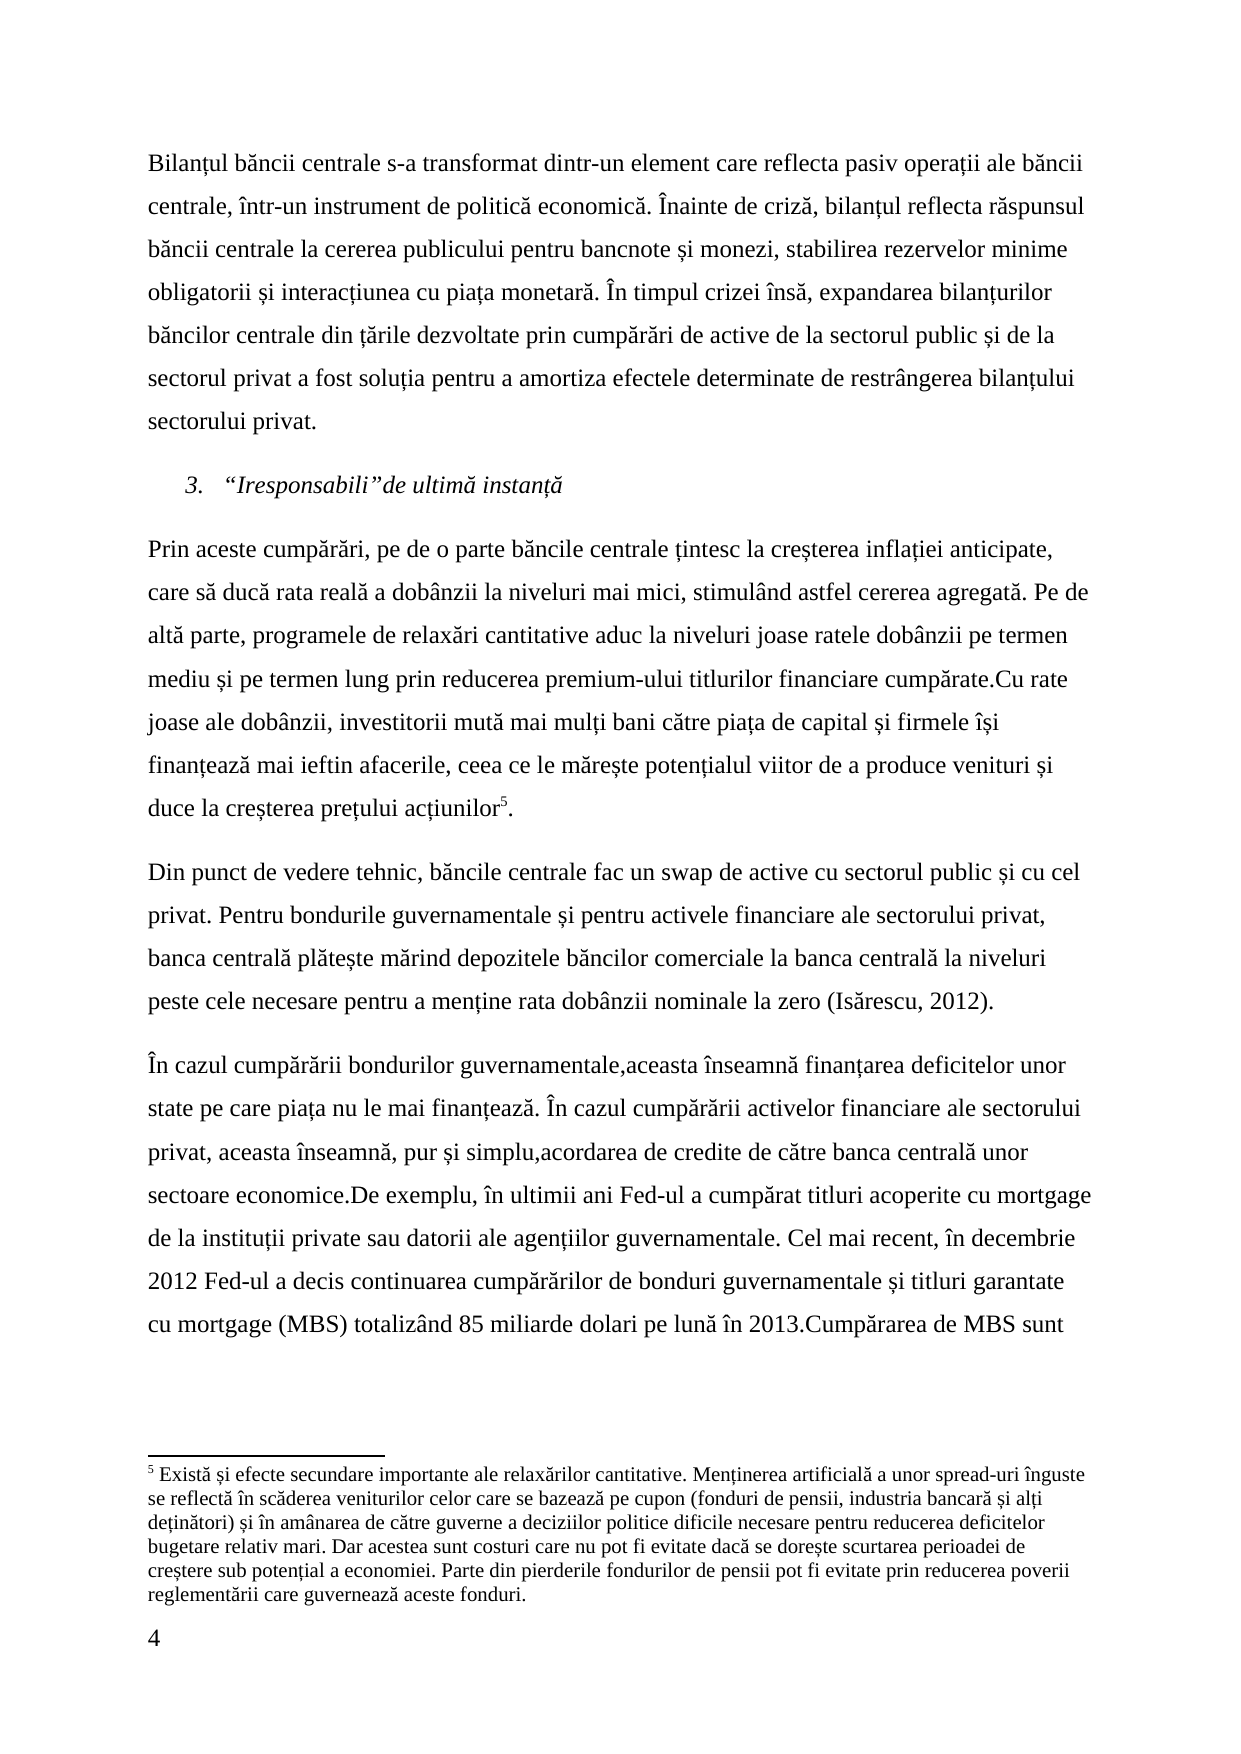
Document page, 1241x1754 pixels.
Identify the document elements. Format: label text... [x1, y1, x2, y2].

list “Iresponsabili”de ultimă instanță [185, 470, 1093, 499]
text Prin aceste cumpărări, pe de o parte băncile centrale țintesc la creșterea inflației anticipate, care să ducă rata reală a dobânzii la niveluri mai mici, stimulând astfel cererea agregată. Pe de altă parte, programele de relaxări cantitative aduc la niveluri joase ratele dobânzii pe termen mediu și pe termen lung prin reducerea premium-ului titlurilor financiare cumpărate.Cu rate joase ale dobânzii, investitorii mută mai mulți bani către piața de capital și firmele își finanțează mai ieftin afacerile, ceea ce le mărește potențialul viitor de a produce venituri și duce la creșterea prețului acțiunilor. [148, 534, 1093, 822]
text Din punct de vedere tehnic, băncile centrale fac un swap de active cu sectorul public și cu cel privat. Pentru bondurile guvernamentale și pentru activele financiare ale sectorului privat, banca centrală plătește mărind depozitele băncilor comerciale la banca centrală la niveluri peste cele necesare pentru a menține rata dobânzii nominale la zero (Isărescu, 2012). [148, 857, 1093, 1015]
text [148, 1050, 1093, 1338]
text Bilanțul băncii centrale s-a transformat dintr-un element care reflecta pasiv operații ale băncii centrale, într-un instrument de politică economică. Înainte de criză, bilanțul reflecta răspunsul băncii centrale la cererea publicului pentru bancnote și monezi, stabilirea rezervelor minime obligatorii și interacțiunea cu piața monetară. În timpul crizei însă, expandarea bilanțurilor băncilor centrale din țările dezvoltate prin cumpărări de active de la sectorul public și de la sectorul privat a fost soluția pentru a amortiza efectele determinate de restrângerea bilanțului sectorului privat. [148, 148, 1093, 435]
